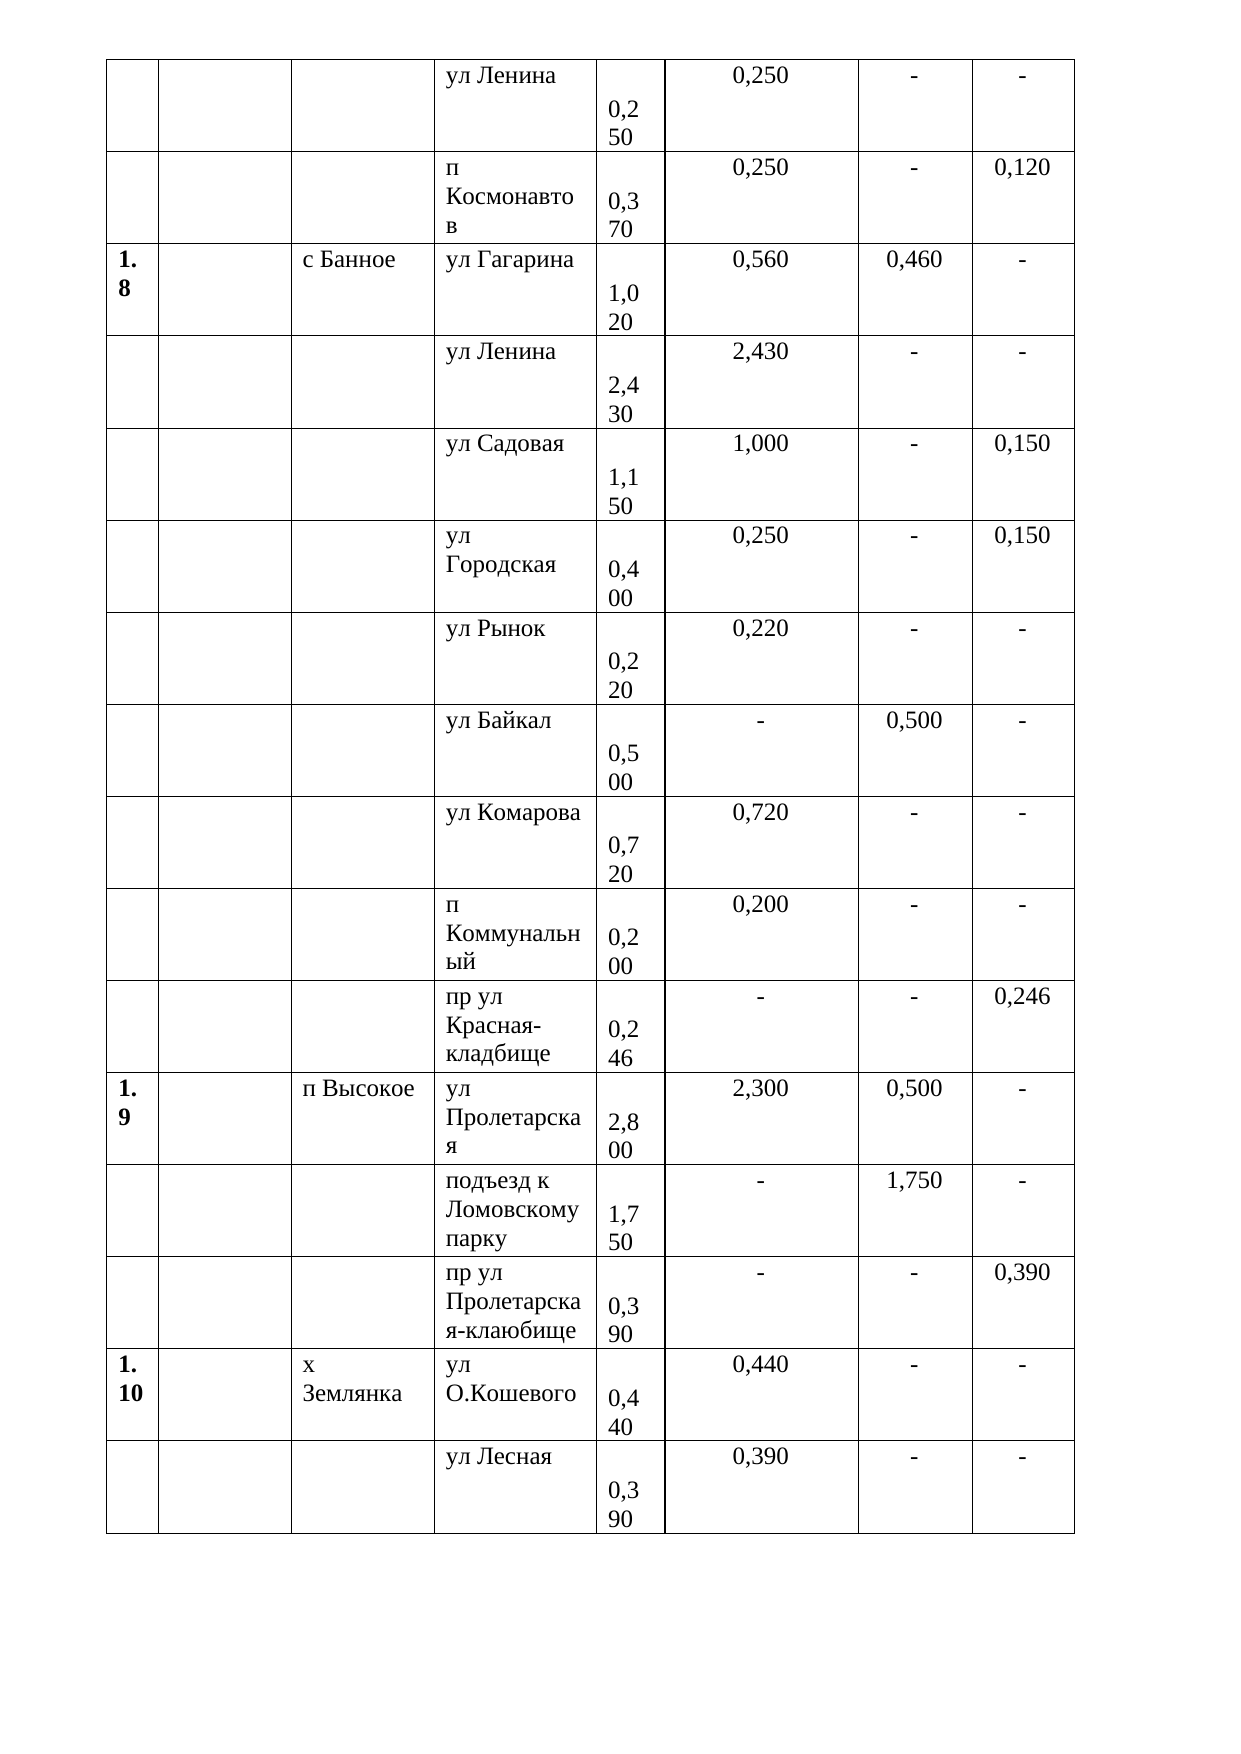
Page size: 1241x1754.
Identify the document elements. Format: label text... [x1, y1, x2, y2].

table_cell 0,250 [666, 60, 858, 151]
table_cell [107, 1257, 158, 1348]
table_cell - [973, 1349, 1074, 1440]
table_cell 0,440 [666, 1349, 858, 1440]
table_cell 0,250 [597, 60, 664, 151]
table_cell [159, 521, 291, 612]
table_cell - [973, 889, 1074, 980]
table_cell подъезд к Ломовскому парку [435, 1165, 596, 1256]
table_cell - [859, 981, 972, 1072]
table_cell [292, 705, 434, 796]
table_cell 0,720 [597, 797, 664, 888]
table_cell [159, 152, 291, 243]
table_cell 1.8 [107, 244, 158, 335]
table_cell 0,460 [859, 244, 972, 335]
table_cell 0,246 [973, 981, 1074, 1072]
table_cell 0,560 [666, 244, 858, 335]
table_cell 0,390 [666, 1441, 858, 1532]
table_cell 1,750 [597, 1165, 664, 1256]
table_cell [159, 705, 291, 796]
table_cell 0,220 [597, 613, 664, 704]
table_cell 2,800 [597, 1073, 664, 1164]
table_cell п Высокое [292, 1073, 434, 1164]
table_cell [159, 981, 291, 1072]
table_cell ул О.Кошевого [435, 1349, 596, 1440]
table_cell 0,370 [597, 152, 664, 243]
table_cell 1.10 [107, 1349, 158, 1440]
table_cell - [859, 429, 972, 519]
table_cell [292, 152, 434, 243]
table_cell - [859, 613, 972, 704]
table_cell [107, 1165, 158, 1256]
table_cell [159, 1441, 291, 1532]
table_cell [159, 1073, 291, 1164]
table_cell [159, 429, 291, 519]
table_cell 1,000 [666, 429, 858, 519]
table_cell - [973, 1165, 1074, 1256]
table_cell [159, 1349, 291, 1440]
table_cell пр ул Красная-кладбище [435, 981, 596, 1072]
table_cell [159, 336, 291, 427]
table_cell - [666, 1257, 858, 1348]
table_cell - [859, 1349, 972, 1440]
table_cell ул Городская [435, 521, 596, 612]
table_cell - [973, 613, 1074, 704]
table_cell - [859, 152, 972, 243]
table_cell - [859, 1257, 972, 1348]
table_cell - [859, 797, 972, 888]
table_cell [107, 705, 158, 796]
table_cell [107, 1441, 158, 1532]
table_cell [107, 336, 158, 427]
table_cell [159, 244, 291, 335]
table_cell - [859, 1441, 972, 1532]
table_cell [107, 889, 158, 980]
table_cell 2,430 [597, 336, 664, 427]
table_cell - [973, 336, 1074, 427]
table_cell 0,390 [597, 1441, 664, 1532]
table_cell ул Байкал [435, 705, 596, 796]
table_cell 0,200 [597, 889, 664, 980]
table_cell 0,220 [666, 613, 858, 704]
table_cell [292, 429, 434, 519]
table_cell - [973, 60, 1074, 151]
table_cell [292, 336, 434, 427]
table_cell [159, 60, 291, 151]
table_cell [107, 429, 158, 519]
table_cell 0,120 [973, 152, 1074, 243]
table_cell - [666, 705, 858, 796]
table_cell ул Лесная [435, 1441, 596, 1532]
table_cell 0,720 [666, 797, 858, 888]
table_cell [159, 1165, 291, 1256]
table_cell 1,150 [597, 429, 664, 519]
table_cell 1,020 [597, 244, 664, 335]
table_cell - [973, 705, 1074, 796]
table_cell 0,390 [973, 1257, 1074, 1348]
table_cell 0,150 [973, 521, 1074, 612]
table_cell 0,150 [973, 429, 1074, 519]
table_cell 1,750 [859, 1165, 972, 1256]
table_cell 0,390 [597, 1257, 664, 1348]
table_cell 1.9 [107, 1073, 158, 1164]
table_cell [159, 889, 291, 980]
table_cell ул Комарова [435, 797, 596, 888]
table_cell - [859, 336, 972, 427]
table_cell [292, 1441, 434, 1532]
table_cell - [973, 1073, 1074, 1164]
table_cell ул Ленина [435, 336, 596, 427]
table_cell п Космонавтов [435, 152, 596, 243]
table_cell [159, 797, 291, 888]
table_cell [292, 613, 434, 704]
table_cell х Землянка [292, 1349, 434, 1440]
table_cell [107, 981, 158, 1072]
table_cell [292, 60, 434, 151]
table_cell 0,400 [597, 521, 664, 612]
table_cell - [859, 60, 972, 151]
table_cell [292, 1165, 434, 1256]
table_cell 2,300 [666, 1073, 858, 1164]
table_cell ул Пролетарская [435, 1073, 596, 1164]
table_cell [292, 1257, 434, 1348]
table_cell - [666, 1165, 858, 1256]
table_cell 0,246 [597, 981, 664, 1072]
table_cell пр ул Пролетарская-клаюбище [435, 1257, 596, 1348]
table_cell 0,200 [666, 889, 858, 980]
table_cell ул Садовая [435, 429, 596, 519]
table_cell [159, 613, 291, 704]
table_cell 2,430 [666, 336, 858, 427]
table_cell п Коммунальный [435, 889, 596, 980]
table_cell 0,500 [597, 705, 664, 796]
table_cell - [666, 981, 858, 1072]
table_cell с Банное [292, 244, 434, 335]
table_cell [107, 613, 158, 704]
table_cell ул Рынок [435, 613, 596, 704]
table_cell - [859, 889, 972, 980]
table_cell 0,500 [859, 705, 972, 796]
table_cell 0,250 [666, 152, 858, 243]
table_cell - [973, 1441, 1074, 1532]
table_cell [107, 60, 158, 151]
table_cell [159, 1257, 291, 1348]
table_cell ул Гагарина [435, 244, 596, 335]
table_cell 0,440 [597, 1349, 664, 1440]
table_cell - [973, 797, 1074, 888]
table_cell 0,250 [666, 521, 858, 612]
table_cell [292, 521, 434, 612]
table_cell [107, 521, 158, 612]
table_cell [107, 797, 158, 888]
table_cell [292, 889, 434, 980]
table_cell [292, 981, 434, 1072]
table_cell ул Ленина [435, 60, 596, 151]
table_cell [292, 797, 434, 888]
table_cell - [859, 521, 972, 612]
table_cell 0,500 [859, 1073, 972, 1164]
table_cell - [973, 244, 1074, 335]
table_cell [107, 152, 158, 243]
